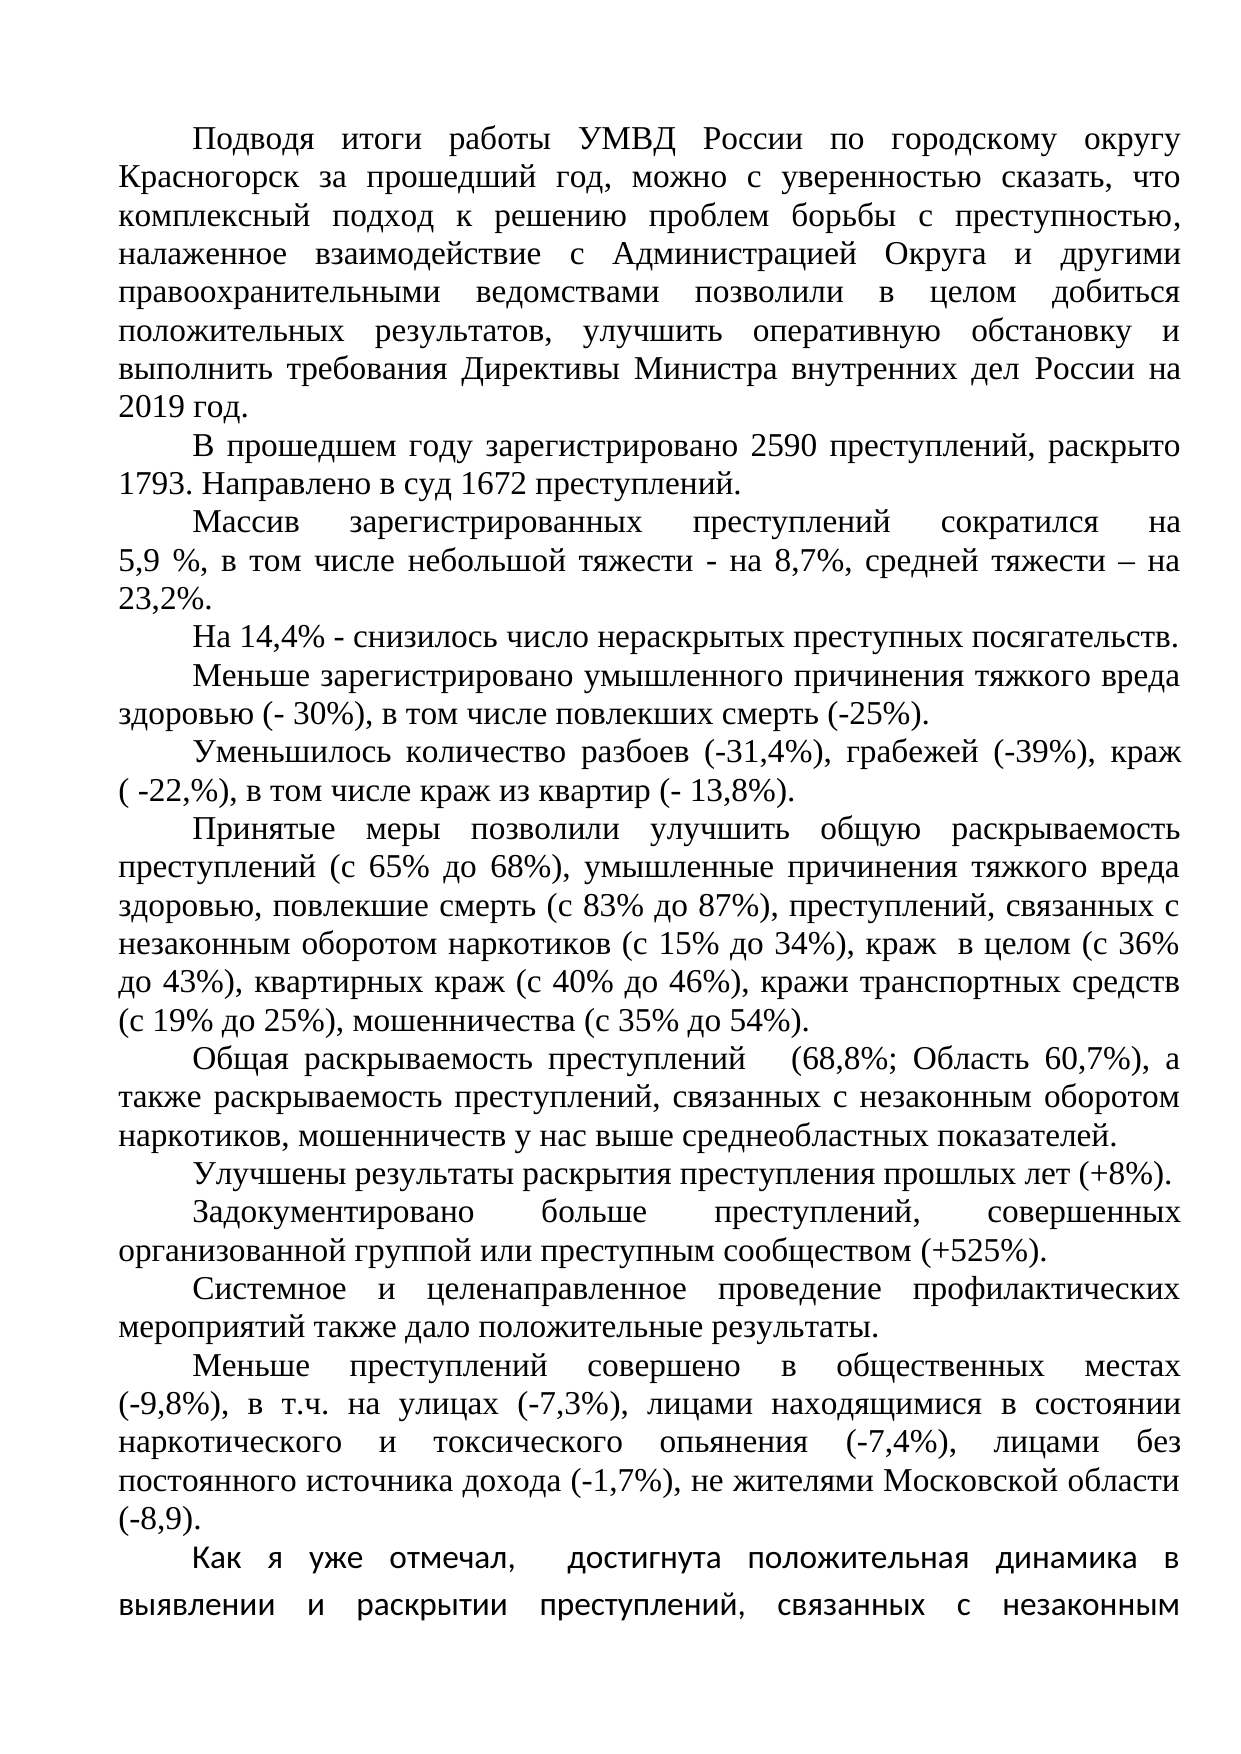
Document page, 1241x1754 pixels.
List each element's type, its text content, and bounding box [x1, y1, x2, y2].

text Массив зарегистрированных преступлений сократился на 5,9 %, в том числе небольшой тяжести - на 8,7%, средней тяжести – на 23,2%. [118, 501, 1181, 616]
text Принятые меры позволили улучшить общую раскрываемость преступлений (с 65% до 68%), умышленные причинения тяжкого вреда здоровью, повлекшие смерть (с 83% до 87%), преступлений, связанных с незаконным оборотом наркотиков (с 15% до 34%), краж в целом (с 36% до 43%), квартирных краж (с 40% до 46%), кражи транспортных средств (с 19% до 25%), мошенничества (с 35% до 54%). [118, 808, 1181, 1038]
text В прошедшем году зарегистрировано 2590 преступлений, раскрыто 1793. Направлено в суд 1672 преступлений. [118, 425, 1181, 501]
text Улучшены результаты раскрытия преступления прошлых лет (+8%). [118, 1153, 1181, 1191]
text Меньше зарегистрировано умышленного причинения тяжкого вреда здоровью (- 30%), в том числе повлекших смерть (-25%). [118, 655, 1181, 731]
text Общая раскрываемость преступлений (68,8%; Область 60,7%), а также раскрываемость преступлений, связанных с незаконным оборотом наркотиков, мошенничеств у нас выше среднеобластных показателей. [118, 1038, 1181, 1153]
text Системное и целенаправленное проведение профилактических мероприятий также дало положительные результаты. [118, 1268, 1181, 1345]
text На 14,4% - снизилось число нераскрытых преступных посягательств. [118, 616, 1181, 655]
text Подводя итоги работы УМВД России по городскому округу Красногорск за прошедший год, можно с уверенностью сказать, что комплексный подход к решению проблем борьбы с преступностью, налаженное взаимодействие с Администрацией Округа и другими правоохранительными ведомствами позволили в целом добиться положительных результатов, улучшить оперативную обстановку и выполнить требования Директивы Министра внутренних дел России на 2019 год. [118, 118, 1181, 425]
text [118, 1536, 1181, 1624]
text Уменьшилось количество разбоев (-31,4%), грабежей (-39%), краж ( -22,%), в том числе краж из квартир (- 13,8%). [118, 731, 1181, 808]
text Меньше преступлений совершено в общественных местах (-9,8%), в т.ч. на улицах (-7,3%), лицами находящимися в состоянии наркотического и токсического опьянения (-7,4%), лицами без постоянного источника дохода (-1,7%), не жителями Московской области (-8,9). [118, 1345, 1181, 1536]
text Задокументировано больше преступлений, совершенных организованной группой или преступным сообществом (+525%). [118, 1191, 1181, 1268]
